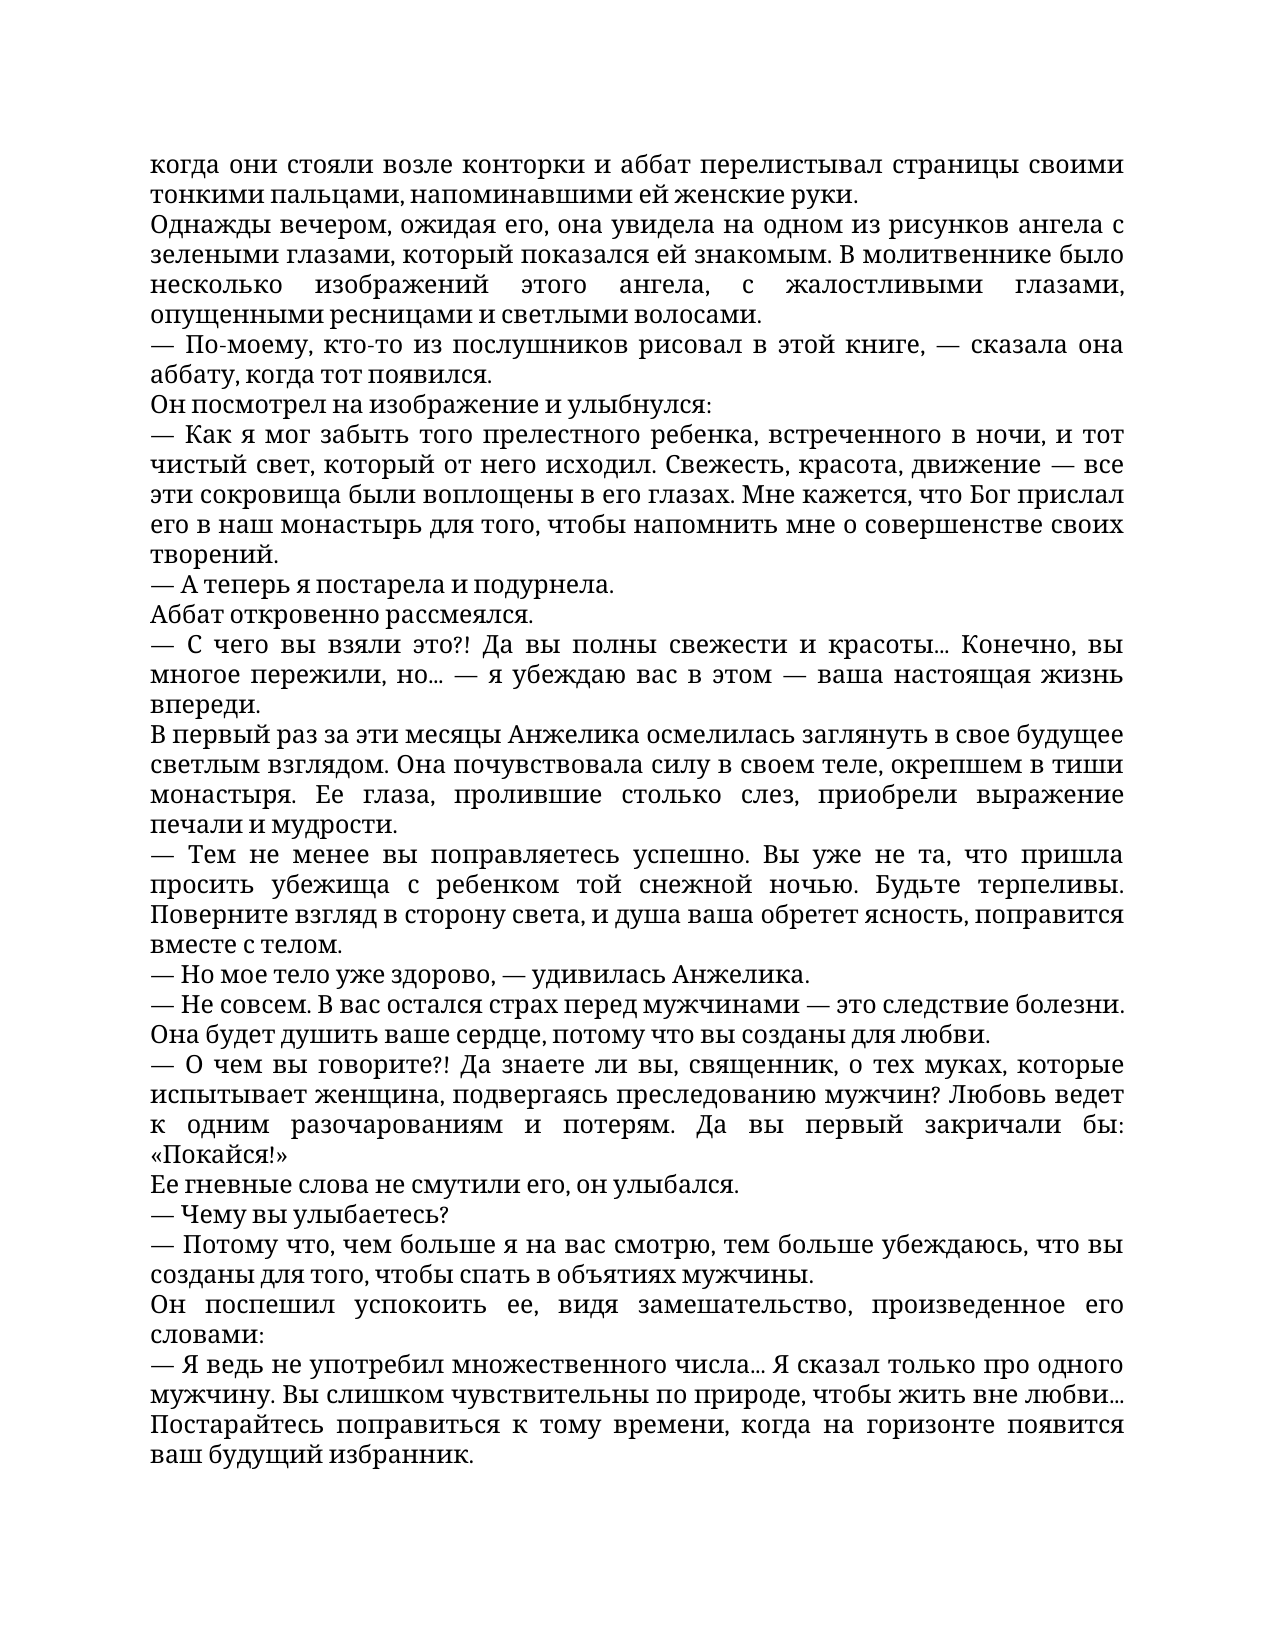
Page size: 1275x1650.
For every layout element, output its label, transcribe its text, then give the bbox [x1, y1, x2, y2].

text — Чему вы улыбаетесь? [150, 1200, 1125, 1230]
text — С чего вы взяли это?! Да вы полны свежести и красоты... Конечно, вы многое пережили, но... — я убеждаю вас в этом — ваша настоящая жизнь впереди. [150, 630, 1125, 720]
text — Не совсем. В вас остался страх перед мужчинами — это следствие болезни. Она будет душить ваше сердце, потому что вы созданы для любви. [150, 990, 1125, 1050]
text В первый раз за эти месяцы Анжелика осмелилась заглянуть в свое будущее светлым взглядом. Она почувствовала силу в своем теле, окрепшем в тиши монастыря. Ее глаза, пролившие столько слез, приобрели выражение печали и мудрости. [150, 720, 1125, 840]
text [150, 150, 1125, 210]
text Он посмотрел на изображение и улыбнулся: [150, 390, 1125, 420]
text — Я ведь не употребил множественного числа... Я сказал только про одного мужчину. Вы слишком чувствительны по природе, чтобы жить вне любви... Постарайтесь поправиться к тому времени, когда на горизонте появится ваш будущий избранник. [150, 1350, 1125, 1470]
text — А теперь я постарела и подурнела. [150, 570, 1125, 600]
text — Как я мог забыть того прелестного ребенка, встреченного в ночи, и тот чистый свет, который от него исходил. Свежесть, красота, движение — все эти сокровища были воплощены в его глазах. Мне кажется, что Бог прислал его в наш монастырь для того, чтобы напомнить мне о совершенстве своих творений. [150, 420, 1125, 570]
text Аббат откровенно рассмеялся. [150, 600, 1125, 630]
text — О чем вы говорите?! Да знаете ли вы, священник, о тех муках, которые испытывает женщина, подвергаясь преследованию мужчин? Любовь ведет к одним разочарованиям и потерям. Да вы первый закричали бы: «Покайся!» [150, 1050, 1125, 1170]
text Он поспешил успокоить ее, видя замешательство, произведенное его словами: [150, 1290, 1125, 1350]
text — Потому что, чем больше я на вас смотрю, тем больше убеждаюсь, что вы созданы для того, чтобы спать в объятиях мужчины. [150, 1230, 1125, 1290]
text — По-моему, кто-то из послушников рисовал в этой книге, — сказала она аббату, когда тот появился. [150, 330, 1125, 390]
text Однажды вечером, ожидая его, она увидела на одном из рисунков ангела с зелеными глазами, который показался ей знакомым. В молитвеннике было несколько изображений этого ангела, с жалостливыми глазами, опущенными ресницами и светлыми волосами. [150, 210, 1125, 330]
text — Но мое тело уже здорово, — удивилась Анжелика. [150, 960, 1125, 990]
text Ее гневные слова не смутили его, он улыбался. [150, 1170, 1125, 1200]
text — Тем не менее вы поправляетесь успешно. Вы уже не та, что пришла просить убежища с ребенком той снежной ночью. Будьте терпеливы. Поверните взгляд в сторону света, и душа ваша обретет ясность, поправится вместе с телом. [150, 840, 1125, 960]
